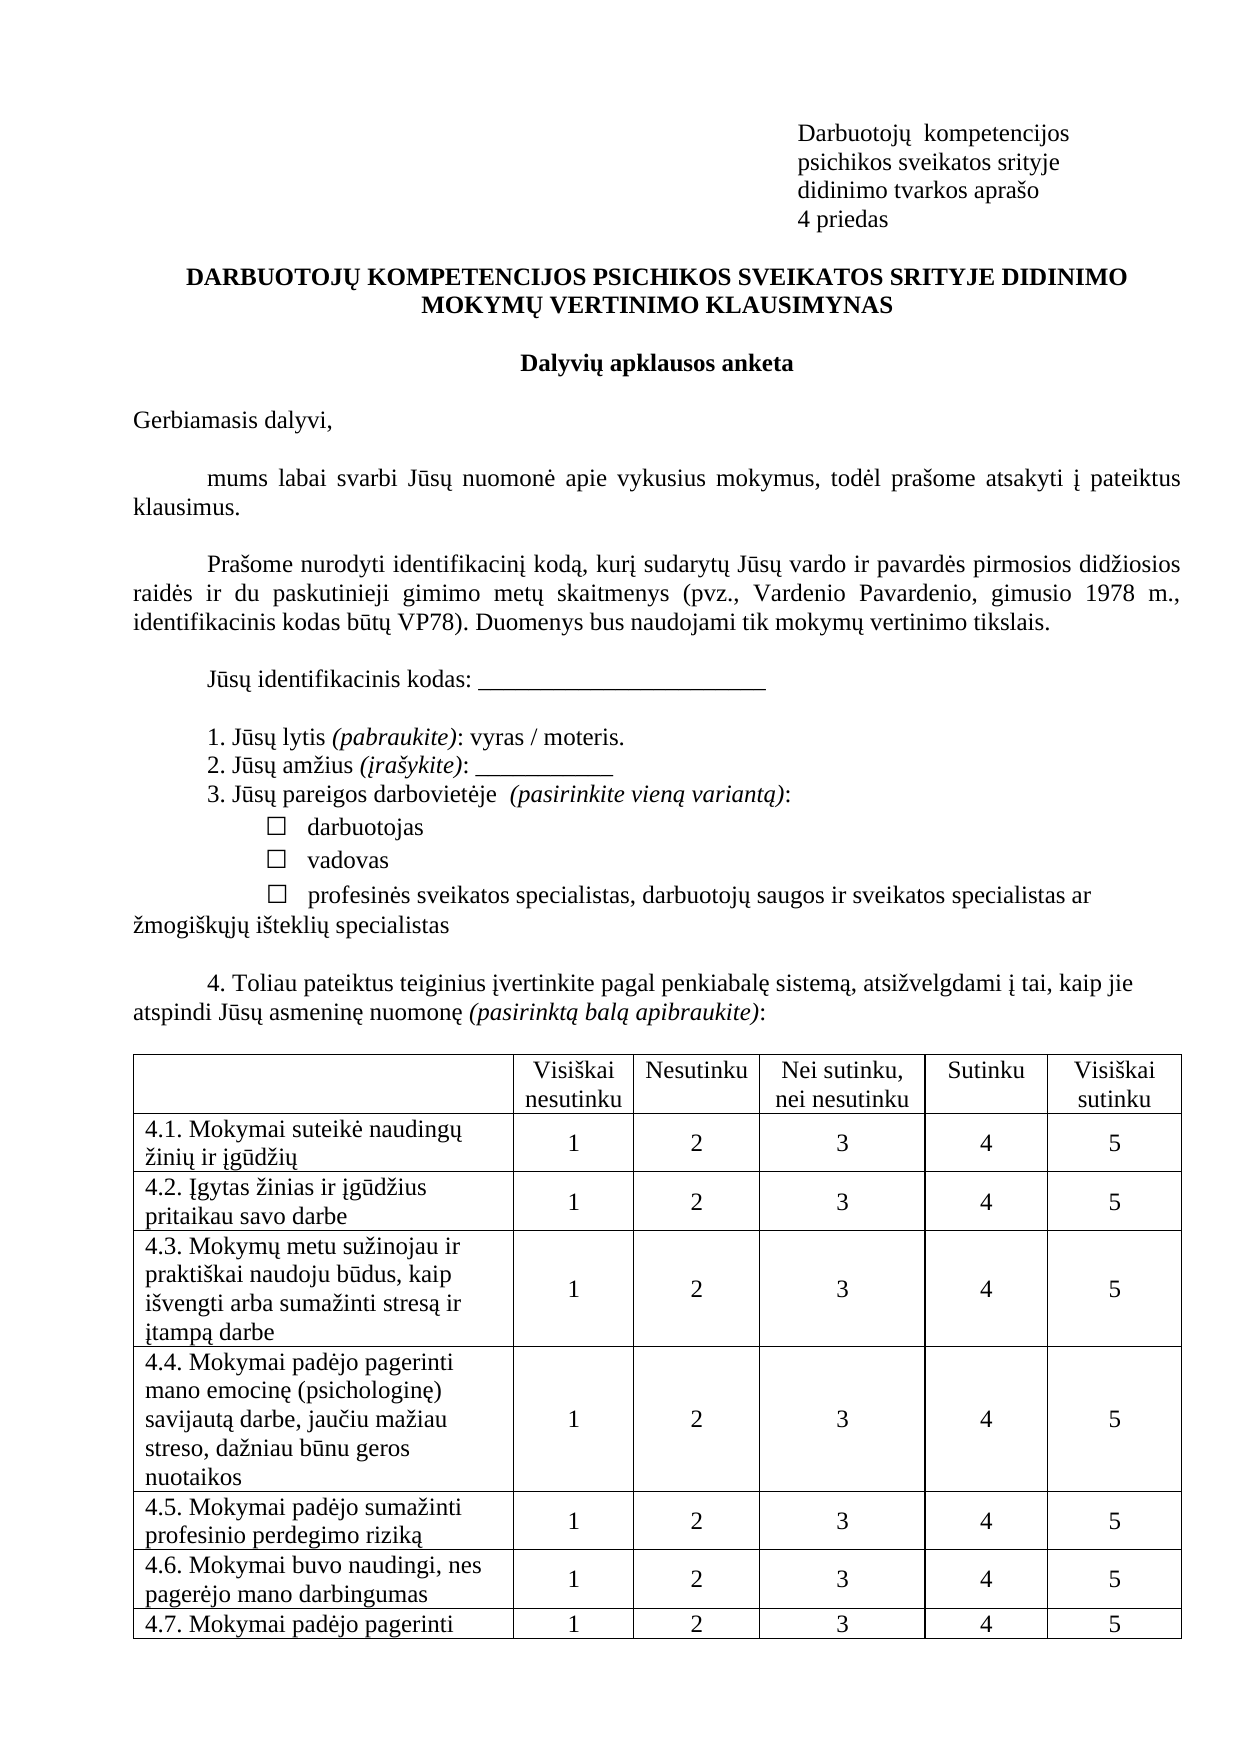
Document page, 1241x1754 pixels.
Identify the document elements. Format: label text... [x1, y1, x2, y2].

table_cell 3 [760, 1550, 924, 1608]
table_cell 2 [634, 1114, 759, 1171]
table_header Sutinku [926, 1055, 1047, 1113]
table_cell 4.2. Įgytas žinias ir įgūdžius pritaikau savo darbe [134, 1172, 513, 1230]
text Prašome nurodyti identifikacinį kodą, kurį sudarytų Jūsų vardo ir pavardės pirmosios didžiosios raidės ir du paskutinieji gimimo metų skaitmenys (pvz., Vardenio Pavardenio, gimusio 1978 m., identifikacinis kodas būtų VP78). Duomenys bus naudojami tik mokymų vertinimo tikslais. [133, 549, 1181, 636]
text DARBUOTOJŲ KOMPETENCIJOS PSICHIKOS SVEIKATOS SRITYJE DIDINIMO MOKYMŲ VERTINIMO KLAUSIMYNAS [133, 262, 1181, 319]
table_header Visiškai sutinku [1048, 1055, 1181, 1113]
table_cell 4 [926, 1492, 1047, 1549]
table_cell 3 [760, 1347, 924, 1491]
table_cell 1 [514, 1114, 633, 1171]
text 3. Jūsų pareigos darbovietėje (pasirinkite vieną variantą): [133, 779, 1181, 808]
text ☐ vadovas [265, 842, 829, 876]
table_cell 5 [1048, 1347, 1181, 1491]
table_cell 5 [1048, 1172, 1181, 1230]
table_cell 1 [514, 1609, 633, 1637]
text Jūsų identifikacinis kodas: _______________________ [133, 664, 1181, 693]
text 4. Toliau pateiktus teiginius įvertinkite pagal penkiabalę sistemą, atsižvelgdami į tai, kaip jie atspindi Jūsų asmeninę nuomonę (pasirinktą balą apibraukite): [133, 968, 1181, 1025]
text mums labai svarbi Jūsų nuomonė apie vykusius mokymus, todėl prašome atsakyti į pateiktus klausimus. [133, 463, 1181, 521]
table_cell 1 [514, 1231, 633, 1346]
table_header Nesutinku [634, 1055, 759, 1113]
text Darbuotojų kompetencijos [797, 118, 1181, 147]
table_cell 2 [634, 1609, 759, 1637]
table_cell 4.4. Mokymai padėjo pagerinti mano emocinę (psichologinę) savijautą darbe, jaučiu mažiau streso, dažniau būnu geros nuotaikos [134, 1347, 513, 1491]
table_cell 4.5. Mokymai padėjo sumažinti profesinio perdegimo riziką [134, 1492, 513, 1549]
table_header Nei sutinku, nei nesutinku [760, 1055, 924, 1113]
table_cell 1 [514, 1550, 633, 1608]
table_cell 4 [926, 1550, 1047, 1608]
table_cell 1 [514, 1347, 633, 1491]
table_cell 4.1. Mokymai suteikė naudingų žinių ir įgūdžių [134, 1114, 513, 1171]
table_cell 2 [634, 1492, 759, 1549]
table_cell 3 [760, 1231, 924, 1346]
table_cell 5 [1048, 1609, 1181, 1637]
text Dalyvių apklausos anketa [133, 348, 1181, 377]
table_cell 5 [1048, 1492, 1181, 1549]
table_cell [134, 1609, 513, 1637]
table_cell 2 [634, 1231, 759, 1346]
table_cell 1 [514, 1172, 633, 1230]
text 1. Jūsų lytis (pabraukite): vyras / moteris. [133, 722, 1181, 751]
text ☐ profesinės sveikatos specialistas, darbuotojų saugos ir sveikatos specialistas ar žmogiškųjų išteklių specialistas [133, 876, 1181, 939]
table_cell 4 [926, 1114, 1047, 1171]
text 2. Jūsų amžius (įrašykite): ___________ [133, 751, 1181, 779]
table_cell 2 [634, 1347, 759, 1491]
table_cell 4 [926, 1231, 1047, 1346]
table_cell 4 [926, 1172, 1047, 1230]
text ☐ darbuotojas [265, 808, 829, 842]
table_header [134, 1055, 513, 1113]
table_header Visiškai nesutinku [514, 1055, 633, 1113]
table_cell 3 [760, 1492, 924, 1549]
table_cell 3 [760, 1609, 924, 1637]
text 4 priedas [797, 204, 1181, 233]
table_cell 2 [634, 1550, 759, 1608]
table_cell 3 [760, 1114, 924, 1171]
table_cell 4 [926, 1609, 1047, 1637]
table_cell 5 [1048, 1550, 1181, 1608]
table_cell 2 [634, 1172, 759, 1230]
table_cell 4 [926, 1347, 1047, 1491]
table_cell 5 [1048, 1231, 1181, 1346]
table_cell 4.6. Mokymai buvo naudingi, nes pagerėjo mano darbingumas [134, 1550, 513, 1608]
table_cell 1 [514, 1492, 633, 1549]
table_cell 4.3. Mokymų metu sužinojau ir praktiškai naudoju būdus, kaip išvengti arba sumažinti stresą ir įtampą darbe [134, 1231, 513, 1346]
table_cell 3 [760, 1172, 924, 1230]
text psichikos sveikatos srityje [797, 147, 1181, 176]
table_cell 5 [1048, 1114, 1181, 1171]
text Gerbiamasis dalyvi, [133, 406, 1137, 434]
text didinimo tvarkos aprašo [797, 176, 1181, 204]
